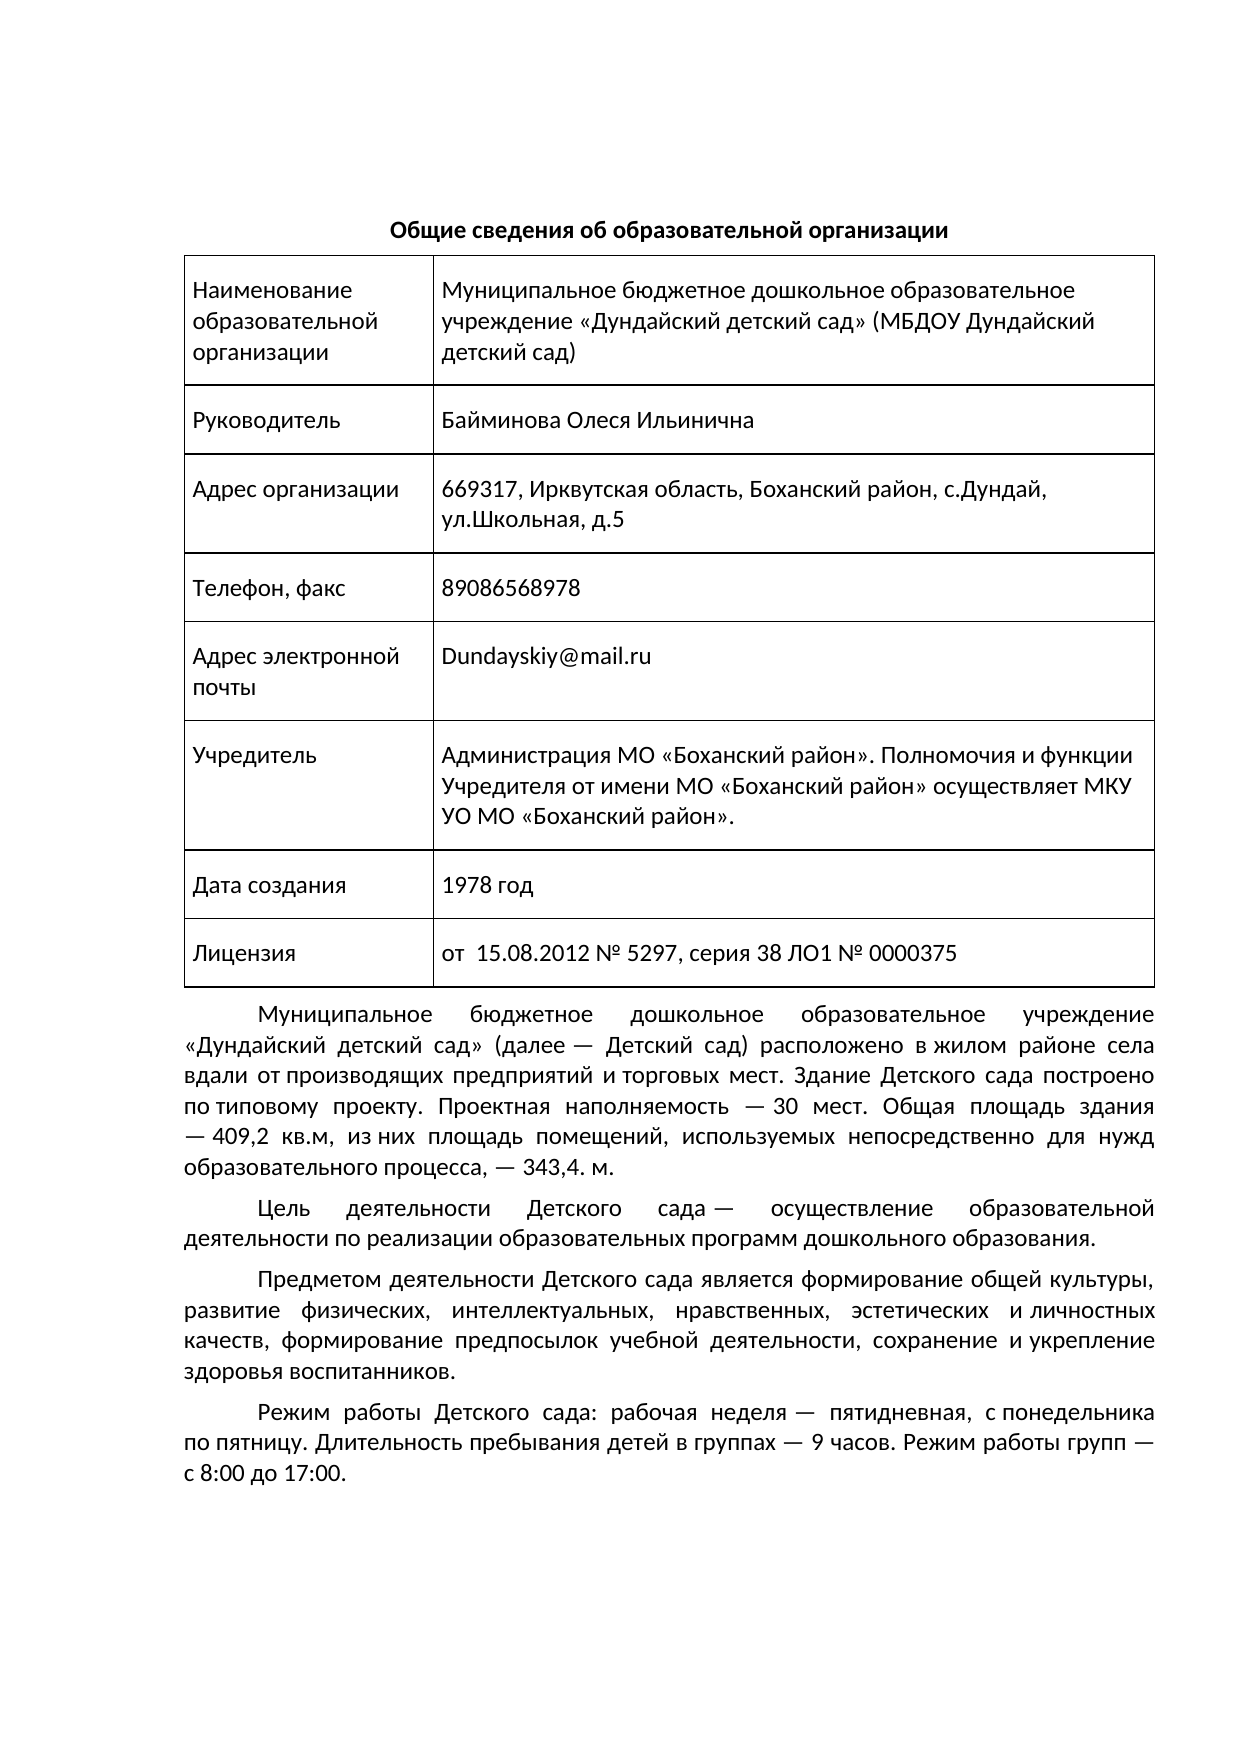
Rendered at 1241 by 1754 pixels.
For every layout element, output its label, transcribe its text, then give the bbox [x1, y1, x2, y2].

text Предметом деятельности Детского сада является формирование общей культуры, развитие физических, интеллектуальных, нравственных, эстетических и личностных качеств, формирование предпосылок учебной деятельности, сохранение и укрепление здоровья воспитанников. [184, 1263, 1155, 1385]
table_cell Администрация МО «Боханский район». Полномочия и функции Учредителя от имени МО «Боханский район» осуществляет МКУ УО МО «Боханский район». [434, 721, 1154, 849]
table_cell от 15.08.2012 № 5297, серия 38 ЛО1 № 0000375 [434, 919, 1154, 986]
table_header Наименование образовательной организации [185, 256, 433, 384]
table_cell Dundayskiy@mail.ru [434, 622, 1154, 719]
text Цель деятельности Детского сада — осуществление образовательной деятельности по реализации образовательных программ дошкольного образования. [184, 1192, 1155, 1253]
table_cell Руководитель [185, 386, 433, 453]
table_cell Лицензия [185, 919, 433, 986]
table_cell Байминова Олеся Ильинична [434, 386, 1154, 453]
table_cell Адрес электронной почты [185, 622, 433, 719]
table_cell Телефон, факс [185, 554, 433, 621]
table_header Муниципальное бюджетное дошкольное образовательное учреждение «Дундайский детский сад» (МБДОУ Дундайский детский сад) [434, 256, 1154, 384]
text Режим работы Детского сада: рабочая неделя — пятидневная, с понедельника по пятницу. Длительность пребывания детей в группах — 9 часов. Режим работы групп — с 8:00 до 17:00. [184, 1396, 1155, 1487]
table_cell 1978 год [434, 851, 1154, 918]
table_cell 89086568978 [434, 554, 1154, 621]
table_cell 669317, Ирквутская область, Боханский район, с.Дундай, ул.Школьная, д.5 [434, 455, 1154, 552]
table_cell Учредитель [185, 721, 433, 849]
text Муниципальное бюджетное дошкольное образовательное учреждение «Дундайский детский сад» (далее — Детский сад) расположено в жилом районе села вдали от производящих предприятий и торговых мест. Здание Детского сада построено по типовому проекту. Проектная наполняемость — 30 мест. Общая площадь здания — 409,2 кв.м, из них площадь помещений, используемых непосредственно для нужд образовательного процесса, — 343,4. м. [184, 998, 1155, 1181]
text Общие сведения об образовательной организации [184, 214, 1155, 244]
table_cell Дата создания [185, 851, 433, 918]
table_cell Адрес организации [185, 455, 433, 552]
